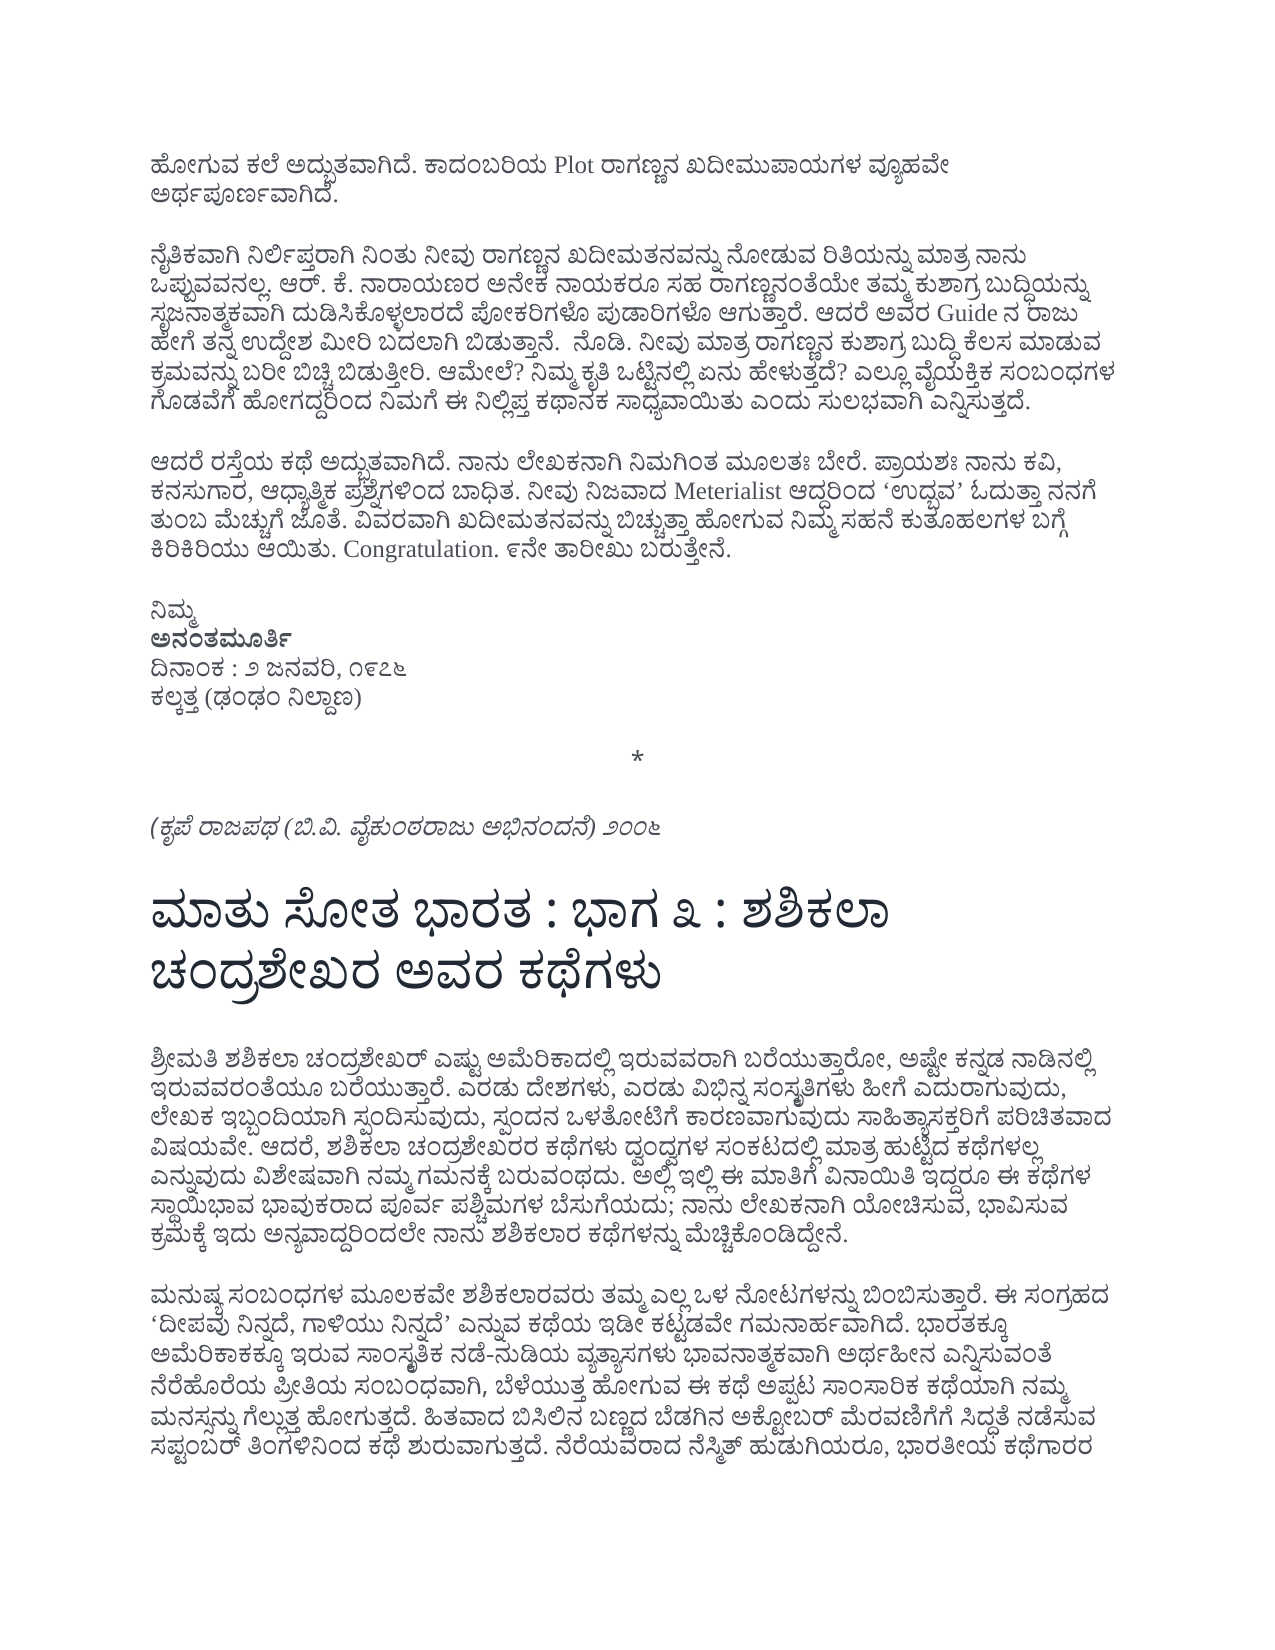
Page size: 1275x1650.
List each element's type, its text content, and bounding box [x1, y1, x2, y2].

text (ಕೃಪೆ ರಾಜಪಥ (ಬಿ.ವಿ. ವೈಕುಂಠರಾಜು ಅಭಿನಂದನೆ) ೨೦೦೬ [150, 808, 1125, 842]
text ಆದರೆ ರಸ್ತೆಯ ಕಥೆ ಅದ್ಭುತವಾಗಿದೆ. ನಾನು ಲೇಖಕನಾಗಿ ನಿಮಗಿಂತ ಮೂಲತಃ ಬೇರೆ. ಪ್ರಾಯಶಃ ನಾನು ಕವಿ, ಕನಸುಗಾರ, ಆಧ್ಯಾತ್ಮಿಕ ಪ್ರಶ್ನೆಗಳಿಂದ ಬಾಧಿತ. ನೀವು ನಿಜವಾದ Meterialist ಆದ್ದರಿಂದ ‘ಉದ್ಬವ’ ಓದುತ್ತಾ ನನಗೆ ತುಂಬ ಮೆಚ್ಚುಗೆ ಜೊತೆ. ವಿವರವಾಗಿ ಖದೀಮತನವನ್ನು ಬಿಚ್ಚುತ್ತಾ ಹೋಗುವ ನಿಮ್ಮ ಸಹನೆ ಕುತೂಹಲಗಳ ಬಗ್ಗೆ ಕಿರಿಕಿರಿಯು ಆಯಿತು. Congratulation. ೯ನೇ ತಾರೀಖು ಬರುತ್ತೇನೆ. [150, 447, 1125, 564]
text ಶ್ರೀಮತಿ ಶಶಿಕಲಾ ಚಂದ್ರಶೇಖರ್ ಎಷ್ಟು ಅಮೆರಿಕಾದಲ್ಲಿ ಇರುವವರಾಗಿ ಬರೆಯುತ್ತಾರೋ, ಅಷ್ಟೇ ಕನ್ನಡ ನಾಡಿನಲ್ಲಿ ಇರುವವರಂತೆಯೂ ಬರೆಯುತ್ತಾರೆ. ಎರಡು ದೇಶಗಳು, ಎರಡು ವಿಭಿನ್ನ ಸಂಸ್ಕೃತಿಗಳು ಹೀಗೆ ಎದುರಾಗುವುದು, ಲೇಖಕ ಇಬ್ಬಂದಿಯಾಗಿ ಸ್ಪಂದಿಸುವುದು, ಸ್ಪಂದನ ಒಳತೋಟಿಗೆ ಕಾರಣವಾಗುವುದು ಸಾಹಿತ್ಯಾಸಕ್ತರಿಗೆ ಪರಿಚಿತವಾದ ವಿಷಯವೇ. ಆದರೆ, ಶಶಿಕಲಾ ಚಂದ್ರಶೇಖರರ ಕಥೆಗಳು ದ್ವಂದ್ವಗಳ ಸಂಕಟದಲ್ಲಿ ಮಾತ್ರ ಹುಟ್ಟಿದ ಕಥೆಗಳಲ್ಲ ಎನ್ನುವುದು ವಿಶೇಷವಾಗಿ ನಮ್ಮ ಗಮನಕ್ಕೆ ಬರುವಂಥದು. ಅಲ್ಲಿ ಇಲ್ಲಿ ಈ ಮಾತಿಗೆ ವಿನಾಯಿತಿ ಇದ್ದರೂ ಈ ಕಥೆಗಳ ಸ್ಥಾಯಿಭಾವ ಭಾವುಕರಾದ ಪೂರ್ವ ಪಶ್ಚಿಮಗಳ ಬೆಸುಗೆಯದು; ನಾನು ಲೇಖಕನಾಗಿ ಯೋಚಿಸುವ, ಭಾವಿಸುವ ಕ್ರಮಕ್ಕೆ ಇದು ಅನ್ಯವಾದ್ದರಿಂದಲೇ ನಾನು ಶಶಿಕಲಾರ ಕಥೆಗಳನ್ನು ಮೆಚ್ಚಿಕೊಂಡಿದ್ದೇನೆ. [150, 1044, 1125, 1249]
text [150, 150, 1125, 208]
text * [150, 743, 1125, 777]
text ನೈತಿಕವಾಗಿ ನಿರ್ಲಿಪ್ತರಾಗಿ ನಿಂತು ನೀವು ರಾಗಣ್ಣನ ಖದೀಮತನವನ್ನು ನೋಡುವ ರಿತಿಯನ್ನು ಮಾತ್ರ ನಾನು ಒಪ್ಪುವವನಲ್ಲ. ಆರ್. ಕೆ. ನಾರಾಯಣರ ಅನೇಕ ನಾಯಕರೂ ಸಹ ರಾಗಣ್ಣನಂತೆಯೇ ತಮ್ಮ ಕುಶಾಗ್ರ ಬುದ್ಧಿಯನ್ನು ಸೃಜನಾತ್ಮಕವಾಗಿ ದುಡಿಸಿಕೊಳ್ಳಲಾರದೆ ಪೋಕರಿಗಳೊ ಪುಡಾರಿಗಳೊ ಆಗುತ್ತಾರೆ. ಆದರೆ ಅವರ Guideನ ರಾಜು ಹೇಗೆ ತನ್ನ ಉದ್ದೇಶ ಮೀರಿ ಬದಲಾಗಿ ಬಿಡುತ್ತಾನೆ. ನೊಡಿ. ನೀವು ಮಾತ್ರ ರಾಗಣ್ಣನ ಕುಶಾಗ್ರ ಬುದ್ಧಿ ಕೆಲಸ ಮಾಡುವ ಕ್ರಮವನ್ನು ಬರೀ ಬಿಚ್ಚಿ ಬಿಡುತ್ತೀರಿ. ಆಮೇಲೆ? ನಿಮ್ಮ ಕೃತಿ ಒಟ್ಟಿನಲ್ಲಿ ಏನು ಹೇಳುತ್ತದೆ? ಎಲ್ಲೂ ವೈಯಕ್ತಿಕ ಸಂಬಂಧಗಳ ಗೊಡವೆಗೆ ಹೋಗದ್ದರಿಂದ ನಿಮಗೆ ಈ ನಿಲ್ಲಿಪ್ತ ಕಥಾನಕ ಸಾಧ್ಯವಾಯಿತು ಎಂದು ಸುಲಭವಾಗಿ ಎನ್ನಿಸುತ್ತದೆ. [150, 240, 1125, 415]
text ನಿಮ್ಮ ಅನಂತಮೂರ್ತಿ ದಿನಾಂಕ : ೨ ಜನವರಿ, ೧೯೭೬ ಕಲ್ಕತ್ತ (ಢಂಢಂ ನಿಲ್ದಾಣ) [150, 595, 1125, 712]
text ಮಾತು ಸೋತ ಭಾರತ : ಭಾಗ ೩ : ಶಶಿಕಲಾ ಚಂದ್ರಶೇಖರ ಅವರ ಕಥೆಗಳು [150, 874, 1125, 1000]
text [150, 1280, 1125, 1461]
